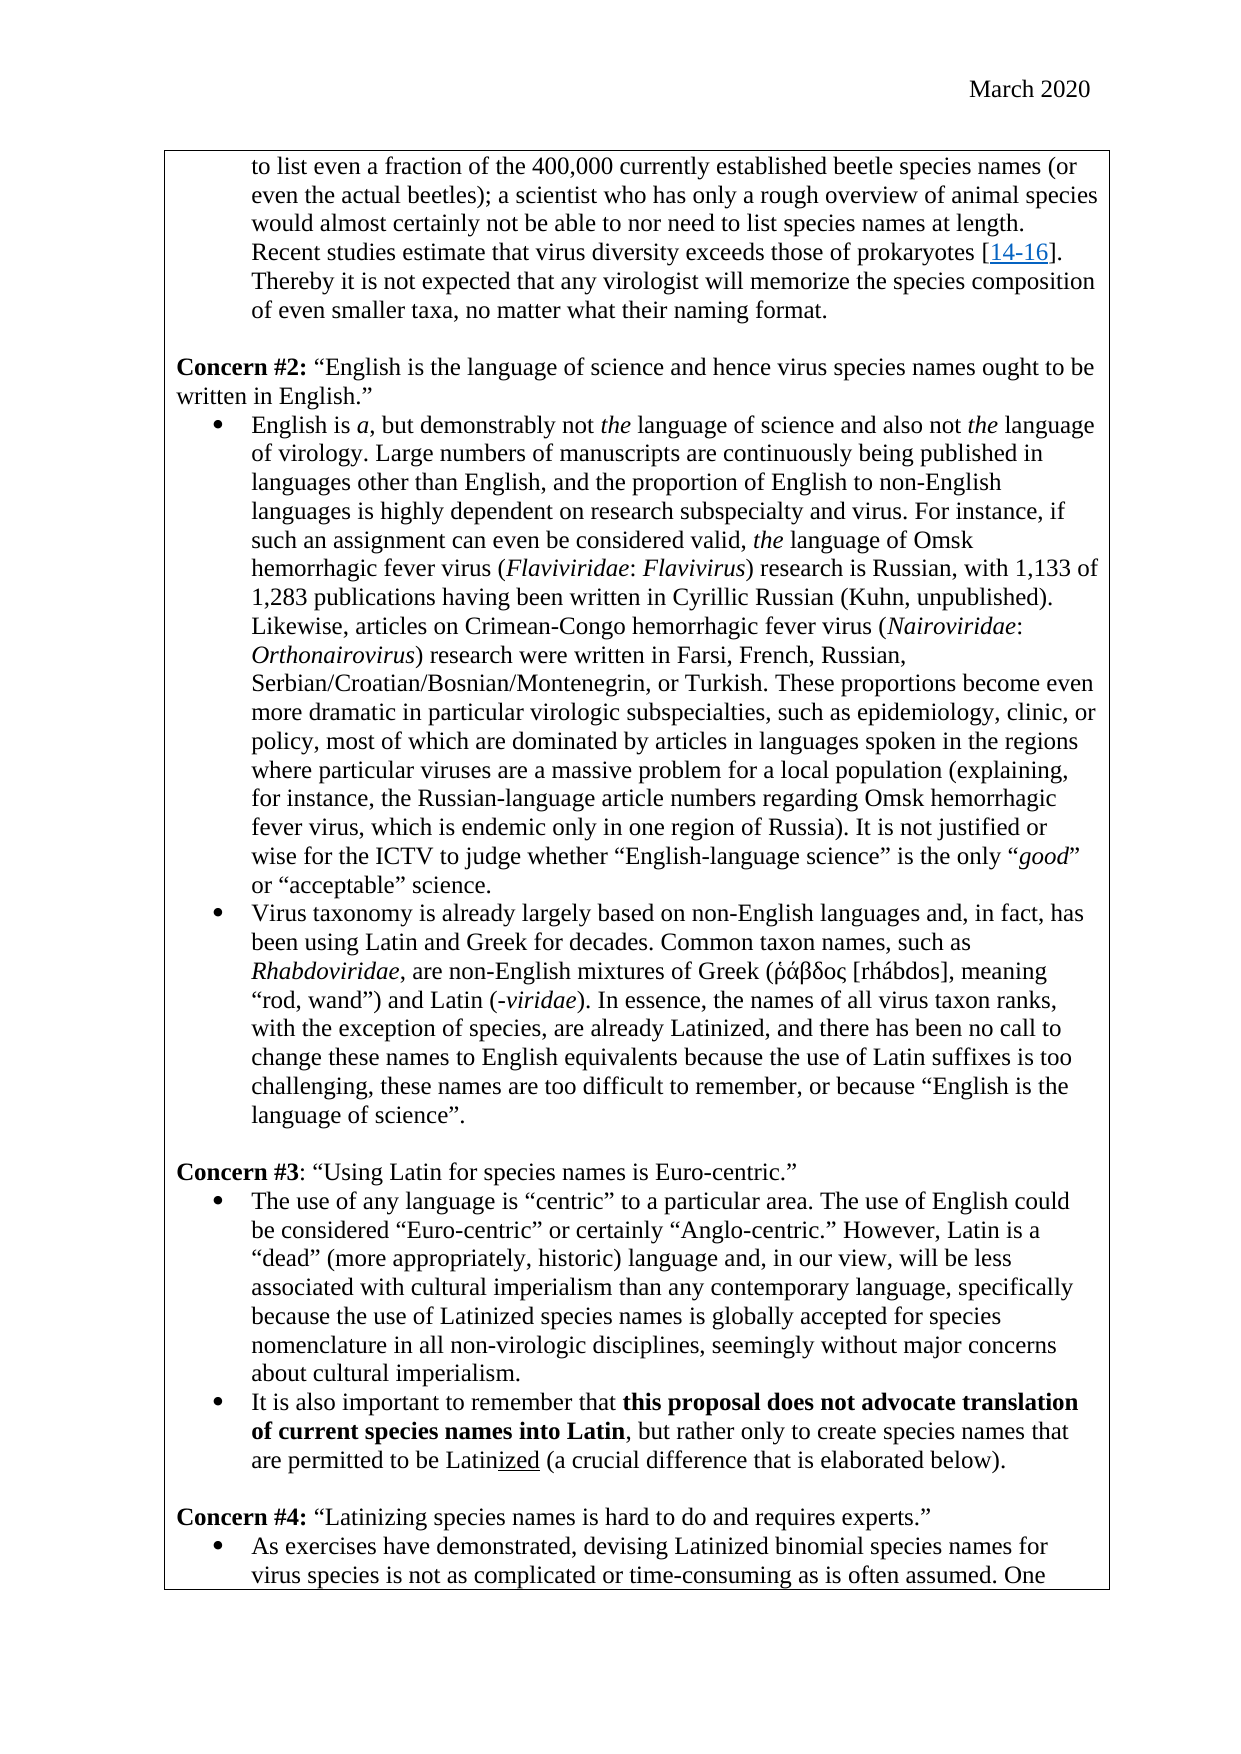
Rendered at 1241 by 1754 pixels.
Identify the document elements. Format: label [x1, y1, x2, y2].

table_header [165, 151, 1109, 1588]
